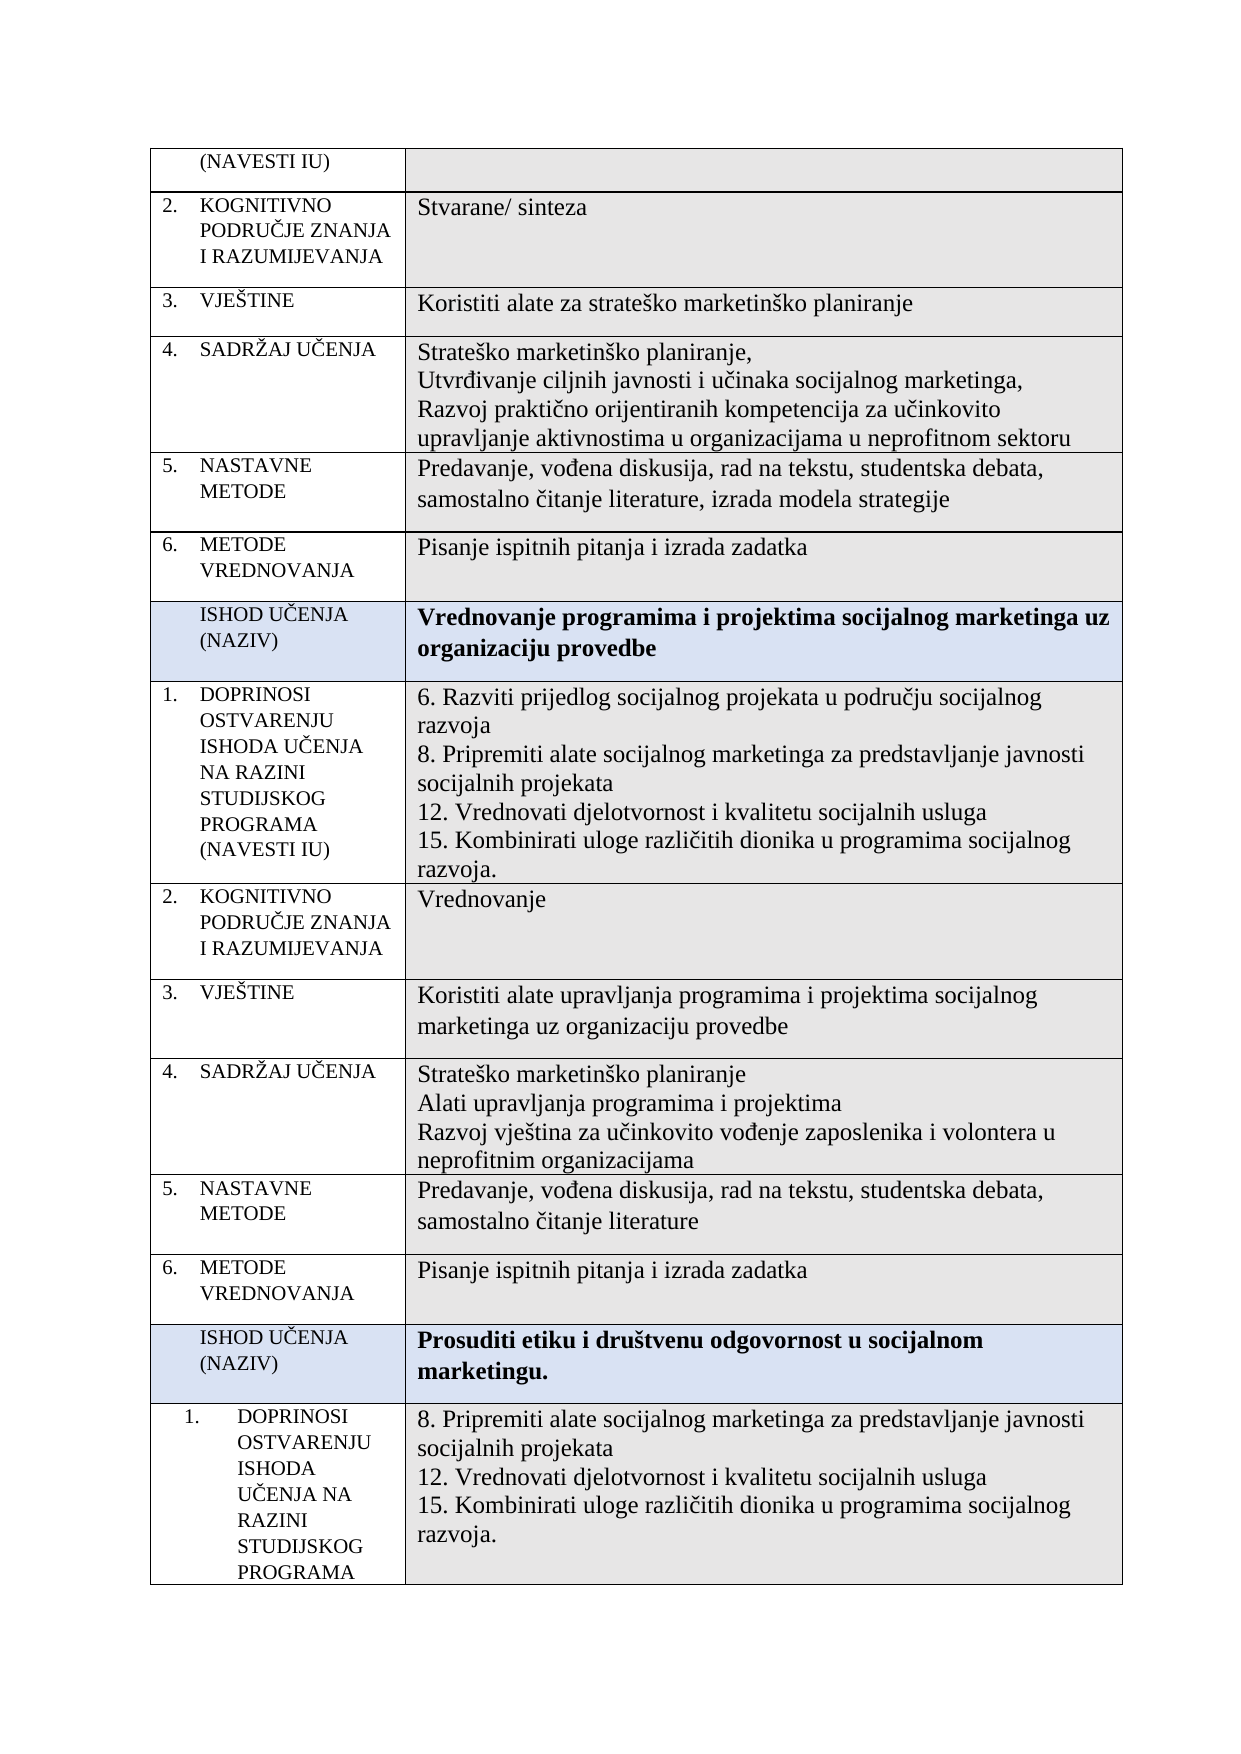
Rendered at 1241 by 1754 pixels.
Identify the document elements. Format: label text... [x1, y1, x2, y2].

table_cell Predavanje, vođena diskusija, rad na tekstu, studentska debata, samostalno čitanje literature [406, 1175, 1122, 1254]
table_cell NASTAVNE METODE [151, 1175, 405, 1254]
table_cell Predavanje, vođena diskusija, rad na tekstu, studentska debata, samostalno čitanje literature, izrada modela strategije [406, 453, 1122, 531]
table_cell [406, 149, 1122, 191]
table_cell SADRŽAJ UČENJA [151, 1059, 405, 1174]
table_cell 6. Razviti prijedlog socijalnog projekata u području socijalnog razvoja 8. Pripremiti alate socijalnog marketinga za predstavljanje javnosti socijalnih projekata 12. Vrednovati djelotvornost i kvalitetu socijalnih usluga 15. Kombinirati uloge različitih dionika u programima socijalnog razvoja. [406, 682, 1122, 883]
table_cell SADRŽAJ UČENJA [151, 337, 405, 452]
table_cell METODE VREDNOVANJA [151, 1255, 405, 1324]
table_cell Prosuditi etiku i društvenu odgovornost u socijalnom marketingu. [406, 1325, 1122, 1403]
table_cell Strateško marketinško planiranje, Utvrđivanje ciljnih javnosti i učinaka socijalnog marketinga, Razvoj praktično orijentiranih kompetencija za učinkovito upravljanje aktivnostima u organizacijama u neprofitnom sektoru [406, 337, 1122, 452]
table_cell Pisanje ispitnih pitanja i izrada zadatka [406, 533, 1122, 601]
table_cell ISHOD UČENJA (NAZIV) [151, 1325, 405, 1403]
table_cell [151, 1404, 405, 1584]
table_cell Strateško marketinško planiranje Alati upravljanja programima i projektima Razvoj vještina za učinkovito vođenje zaposlenika i volontera u neprofitnim organizacijama [406, 1059, 1122, 1174]
table_cell Vrednovanje [406, 884, 1122, 979]
table_cell DOPRINOSI OSTVARENJU ISHODA UČENJA NA RAZINI STUDIJSKOG PROGRAMA (NAVESTI IU) [151, 682, 405, 883]
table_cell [151, 149, 405, 191]
table_cell Koristiti alate za strateško marketinško planiranje [406, 288, 1122, 336]
table_cell Koristiti alate upravljanja programima i projektima socijalnog marketinga uz organizaciju provedbe [406, 980, 1122, 1058]
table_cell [406, 1404, 1122, 1584]
table_cell ISHOD UČENJA (NAZIV) [151, 602, 405, 681]
table_cell VJEŠTINE [151, 980, 405, 1058]
table_cell KOGNITIVNO PODRUČJE ZNANJA I RAZUMIJEVANJA [151, 193, 405, 287]
table_cell Pisanje ispitnih pitanja i izrada zadatka [406, 1255, 1122, 1324]
table_cell NASTAVNE METODE [151, 453, 405, 531]
table_cell Vrednovanje programima i projektima socijalnog marketinga uz organizaciju provedbe [406, 602, 1122, 681]
table_cell Stvarane/ sinteza [406, 193, 1122, 287]
table_cell METODE VREDNOVANJA [151, 533, 405, 601]
table_cell VJEŠTINE [151, 288, 405, 336]
table_cell KOGNITIVNO PODRUČJE ZNANJA I RAZUMIJEVANJA [151, 884, 405, 979]
